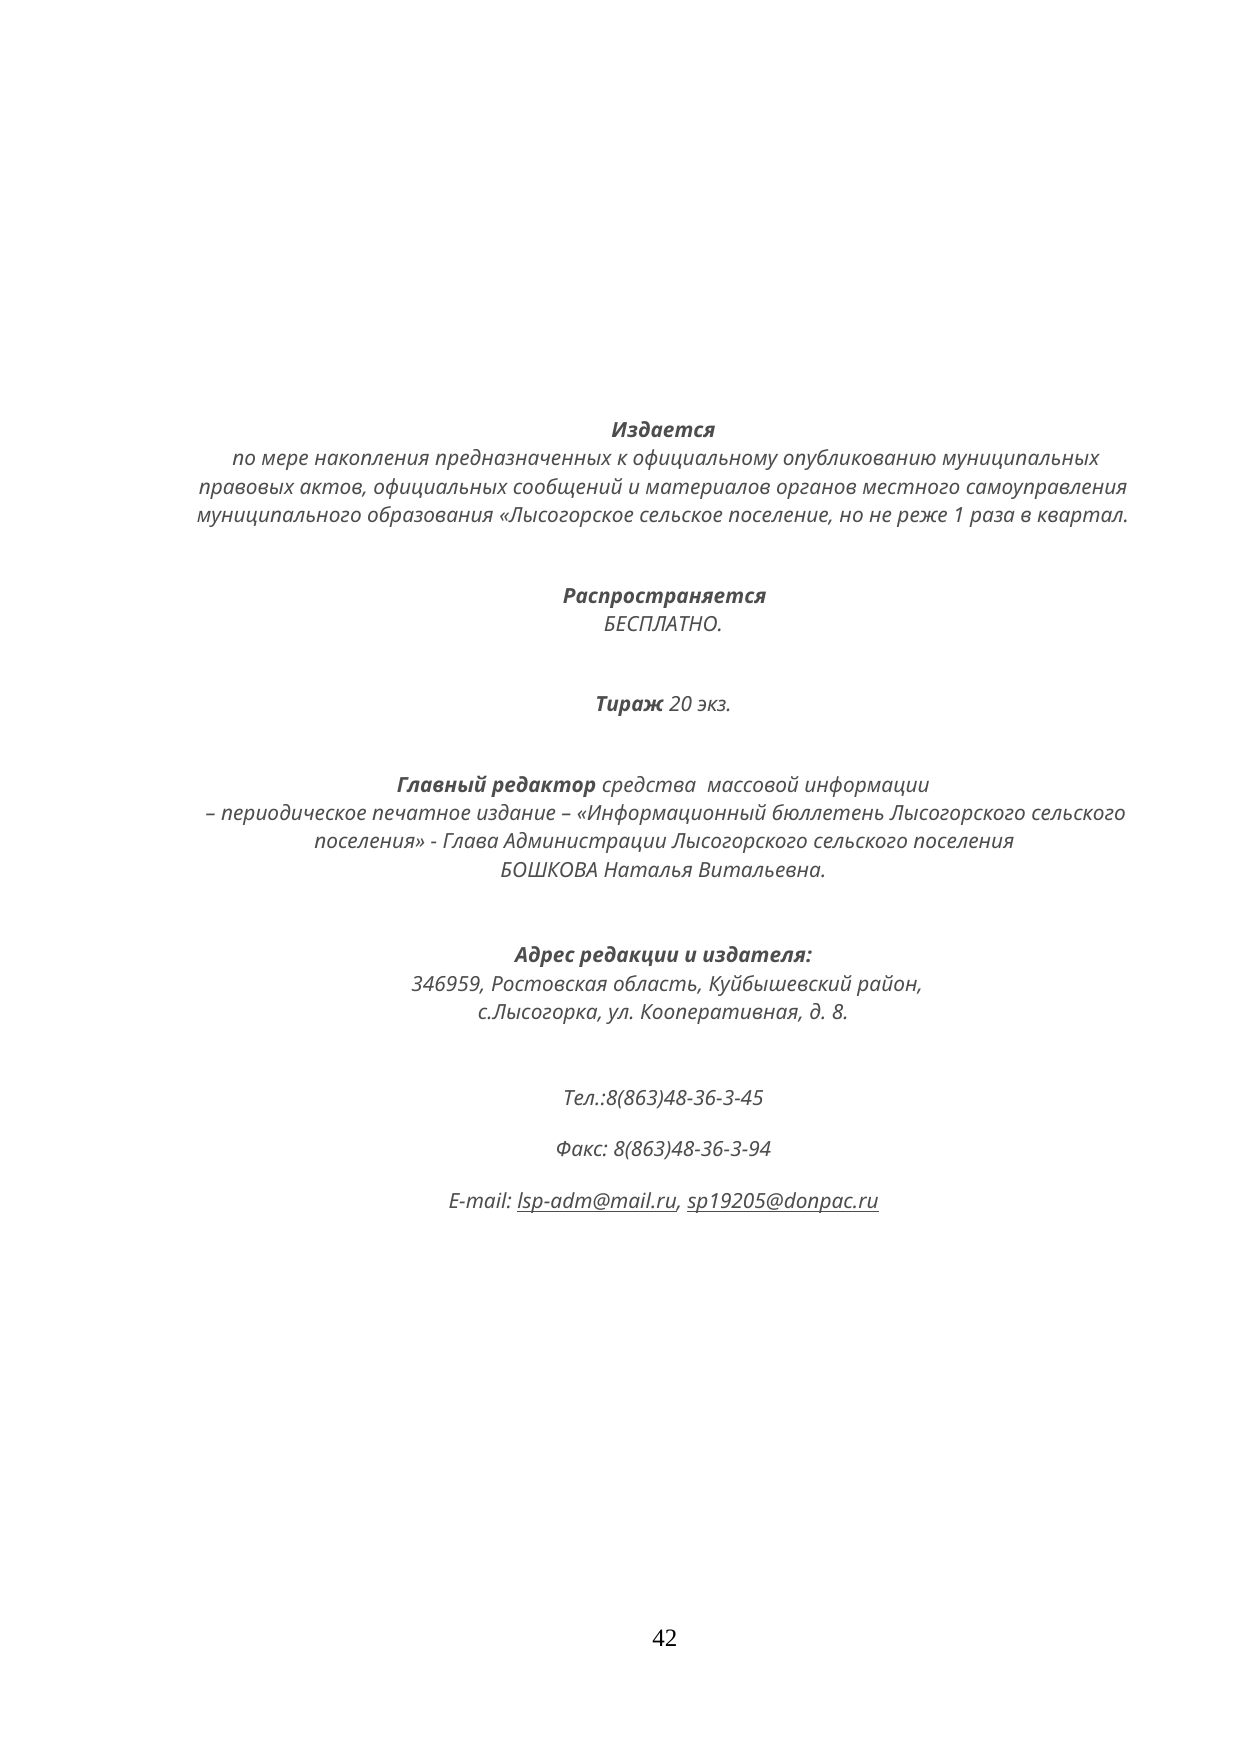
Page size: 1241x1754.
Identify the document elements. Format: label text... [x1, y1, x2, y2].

text 346959, Ростовская область, Куйбышевский район, [177, 969, 1152, 997]
text БОШКОВА Наталья Витальевна. [177, 855, 1152, 883]
text Адрес редакции и издателя: [177, 940, 1152, 969]
text Распространяется [177, 581, 1152, 609]
text Издается [177, 415, 1152, 443]
text Факс: 8(863)48-36-3-94 [177, 1134, 1152, 1163]
text Тел.:8(863)48-36-3-45 [177, 1083, 1152, 1111]
text – периодическое печатное издание – «Информационный бюллетень Лысогорского сельского поселения» - Глава Администрации Лысогорского сельского поселения [177, 798, 1152, 855]
text E-mail: lsp-adm@mail.ru, sp19205@donpac.ru [177, 1186, 1152, 1215]
text по мере накопления предназначенных к официальному опубликованию муниципальных правовых актов, официальных сообщений и материалов органов местного самоуправления муниципального образования «Лысогорское сельское поселение, но не реже 1 раза в квартал. [177, 443, 1152, 529]
text БЕСПЛАТНО. [177, 609, 1152, 638]
text с.Лысогорка, ул. Кооперативная, д. 8. [177, 997, 1152, 1026]
text Главный редактор средства массовой информации [177, 770, 1152, 798]
text Тираж 20 экз. [177, 689, 1152, 718]
